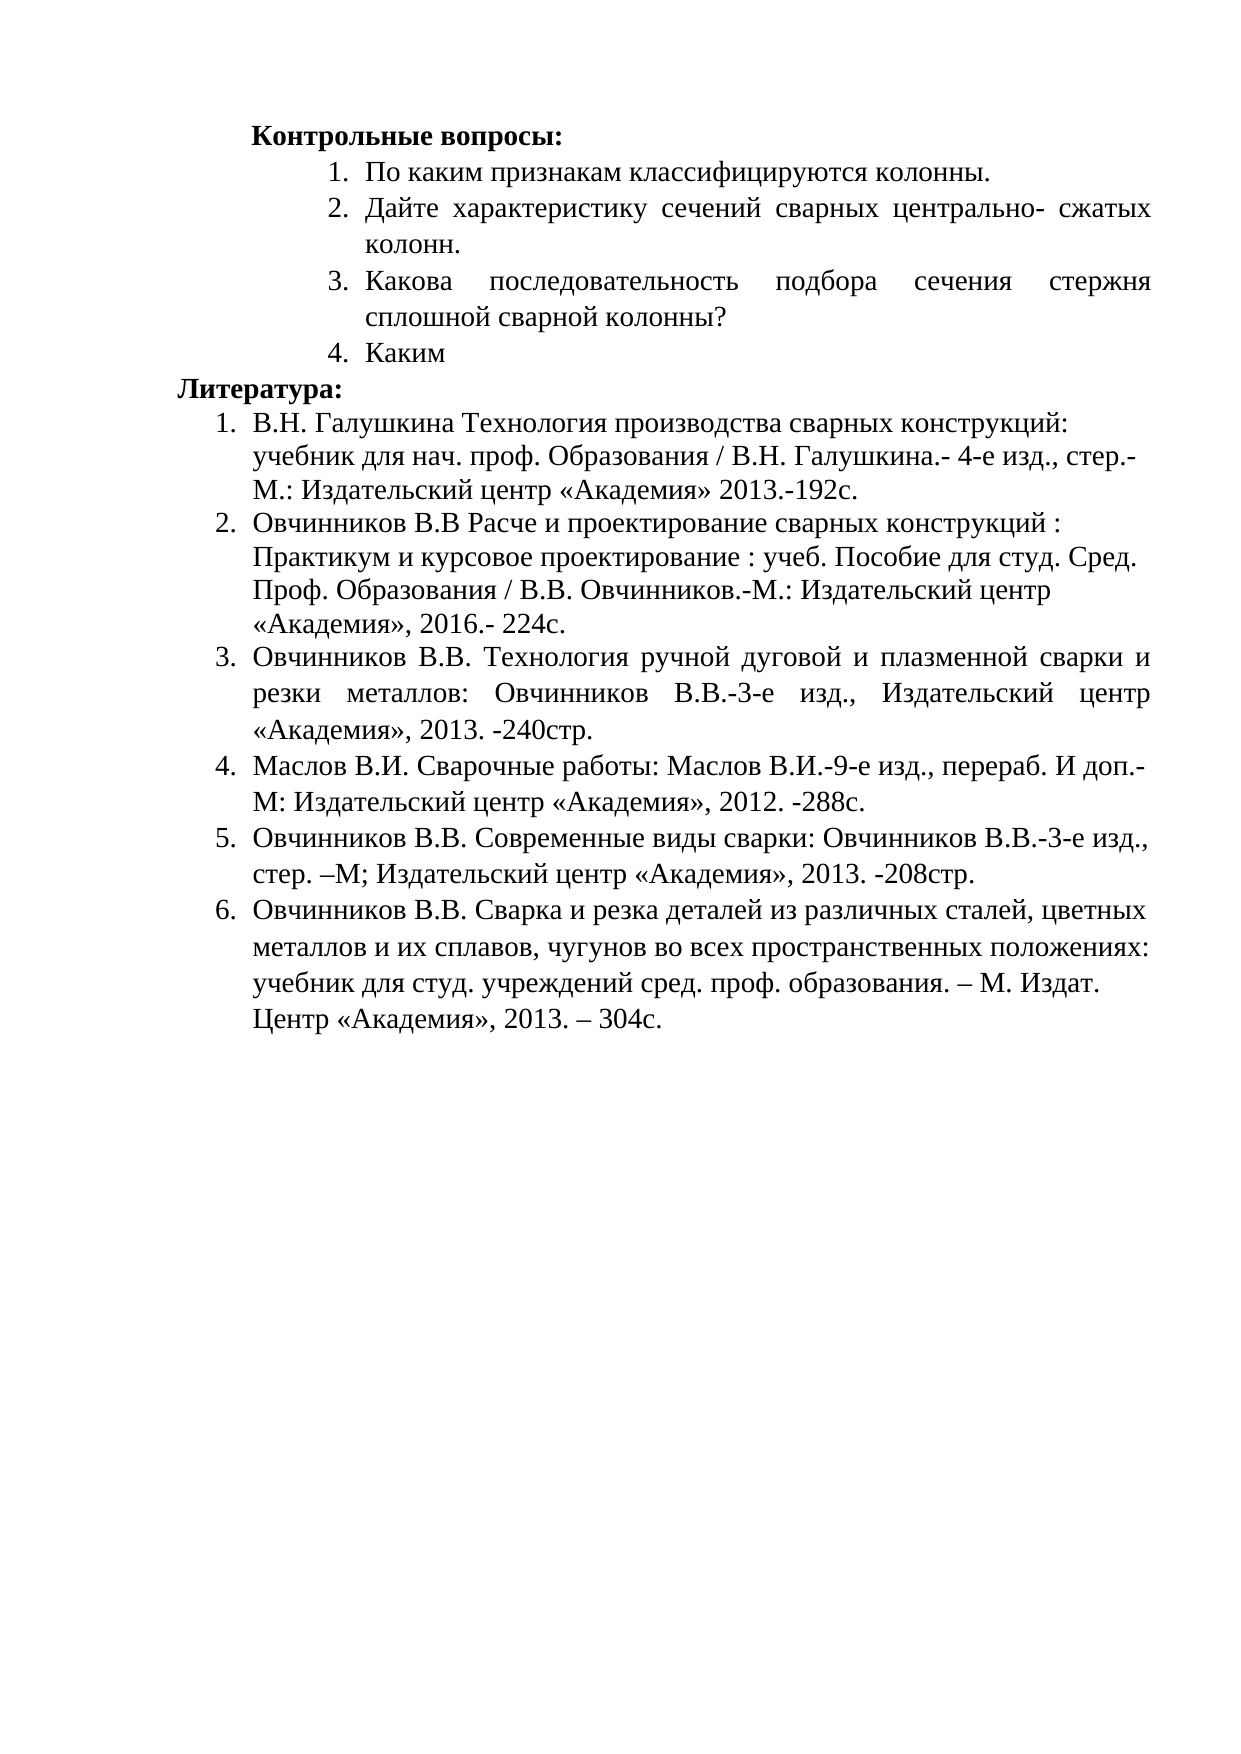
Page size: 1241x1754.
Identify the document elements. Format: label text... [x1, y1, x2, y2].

list Овчинников В.В. Технология ручной дуговой и плазменной сварки и резки металлов: Овчинников В.В.-3-е изд., Издательский центр «Академия», 2013. -240стр. [215, 639, 1152, 745]
list По каким признакам классифицируются колонны. [327, 154, 1152, 188]
text Литература: [177, 371, 1152, 405]
text Контрольные вопросы: [177, 118, 1152, 152]
list Какова последовательность подбора сечения стержня сплошной сварной колонны? [327, 263, 1152, 332]
list Овчинников В.В. Сварка и резка деталей из различных сталей, цветных металлов и их сплавов, чугунов во всех пространственных положениях: учебник для студ. учреждений сред. проф. образования. – М. Издат. Центр «Академия», 2013. – 304с. [215, 892, 1152, 1034]
list Дайте характеристику сечений сварных центрально- сжатых колонн. [327, 190, 1152, 260]
list Каким [327, 335, 1152, 368]
list В.Н. Галушкина Технология производства сварных конструкций: учебник для нач. проф. Образования / В.Н. Галушкина.- 4-е изд., стер.-М.: Издательский центр «Академия» 2013.-192с. [215, 405, 1152, 505]
list Маслов В.И. Сварочные работы: Маслов В.И.-9-е изд., перераб. И доп.-М: Издательский центр «Академия», 2012. -288с. [215, 748, 1152, 818]
list Овчинников В.В Расче и проектирование сварных конструкций : Практикум и курсовое проектирование : учеб. Пособие для студ. Сред. Проф. Образования / В.В. Овчинников.-М.: Издательский центр «Академия», 2016.- 224с. [215, 505, 1152, 639]
list Овчинников В.В. Современные виды сварки: Овчинников В.В.-3-е изд., стер. –М; Издательский центр «Академия», 2013. -208стр. [215, 820, 1152, 890]
